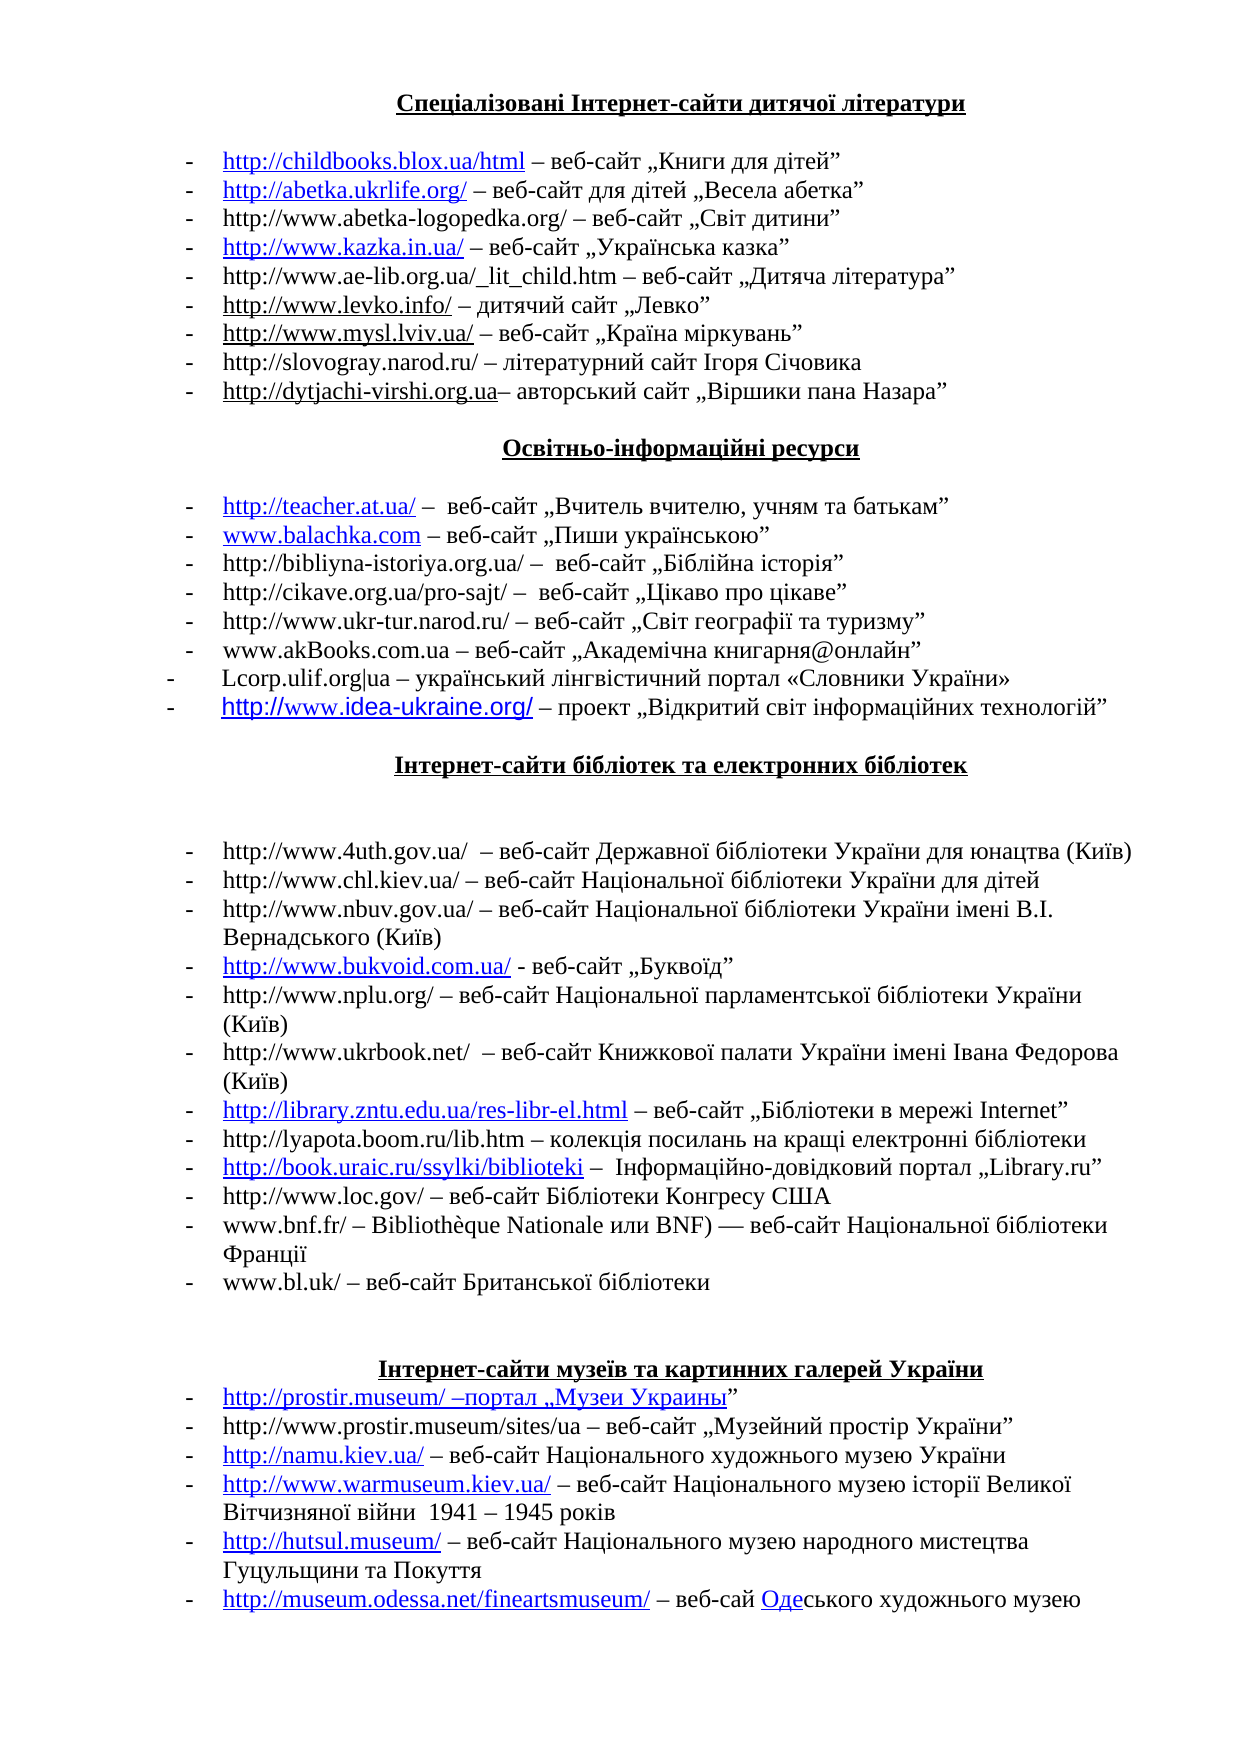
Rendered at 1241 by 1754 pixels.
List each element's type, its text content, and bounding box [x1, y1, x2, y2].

list http://abetka.ukrlife.org/ – веб-сайт для дітей „Весела абетка” [185, 175, 1152, 203]
list http://bibliyna-istoriya.org.ua/ – веб-сайт „Біблійна історія” [185, 548, 1152, 577]
list www.akBooks.com.ua – веб-сайт „Академічна книгарня@онлайн” [185, 635, 1152, 663]
text Освітньо-інформаційні ресурси [148, 433, 1152, 462]
list http://www.chl.kiev.ua/ – веб-сайт Національної бібліотеки України для дітей [185, 865, 1152, 894]
list http://www.ae-lib.org.ua/_lit_child.htm – веб-сайт „Дитяча література” [185, 261, 1152, 290]
list http://www.mysl.lviv.ua/ – веб-сайт „Країна міркувань” [185, 318, 1152, 347]
list http://www.nplu.org/ – веб-сайт Національної парламентської бібліотеки України (Київ) [185, 980, 1152, 1037]
list www.balachka.com – веб-сайт „Пиши українською” [185, 520, 1152, 548]
list http://www.warmuseum.kiev.ua/ – веб-сайт Національного музею історії Великої Вітчизняної війни 1941 – 1945 років [185, 1469, 1152, 1526]
list http://teacher.at.ua/ – веб-сайт „Вчитель вчителю, учням та батькам” [185, 491, 1152, 520]
list http://book.uraic.ru/ssylki/biblioteki – Інформаційно-довідковий портал „Library.ru” [185, 1152, 1152, 1181]
list http://museum.odessa.net/fineartsmuseum/ – веб-сай Одеського художнього музею [185, 1584, 1152, 1612]
list http://lyapota.boom.ru/lib.htm – колекція посилань на кращі електронні бібліотеки [185, 1124, 1152, 1152]
list http://childbooks.blox.ua/html – веб-сайт „Книги для дітей” [185, 146, 1152, 175]
list http://www.prostir.museum/sites/ua – веб-сайт „Музейний простір України” [185, 1411, 1152, 1440]
list http://prostir.museum/ –портал „Музеи Украины” [185, 1382, 1152, 1411]
list http://library.zntu.edu.ua/res-libr-el.html – веб-сайт „Бібліотеки в мережі Internet” [185, 1095, 1152, 1124]
list http://cikave.org.ua/pro-sajt/ – веб-сайт „Цікаво про цікаве” [185, 577, 1152, 606]
list http://hutsul.museum/ – веб-сайт Національного музею народного мистецтва Гуцульщини та Покуття [185, 1526, 1152, 1584]
list www.bl.uk/ – веб-сайт Британської бібліотеки [185, 1267, 1152, 1296]
list http://www.abetka-logopedka.org/ – веб-сайт „Світ дитини” [185, 203, 1152, 232]
list http://www.levko.info/ – дитячий сайт „Левко” [185, 290, 1152, 318]
list http://www.idea-ukraine.org/ – проект „Відкритий світ інформаційних технологій” [148, 692, 1152, 721]
list http://www.ukrbook.net/ – веб-сайт Книжкової палати України імені Івана Федорова (Київ) [185, 1037, 1152, 1095]
text Інтернет-сайти музеїв та картинних галерей України [148, 1354, 1152, 1382]
list http://dytjachi-virshi.org.ua– авторський сайт „Віршики пана Назара” [185, 376, 1152, 405]
list http://www.nbuv.gov.ua/ – веб-сайт Національної бібліотеки України імені В.І. Вернадського (Київ) [185, 894, 1152, 951]
list http://namu.kiev.ua/ – веб-сайт Національного художнього музею України [185, 1440, 1152, 1469]
list http://www.4uth.gov.ua/ – веб-сайт Державної бібліотеки України для юнацтва (Київ) [185, 836, 1152, 865]
list http://www.loc.gov/ – веб-сайт Бібліотеки Конгресу США [185, 1181, 1152, 1210]
list Lcorp.ulif.org|ua – український лінгвістичний портал «Словники України» [148, 663, 1152, 692]
text Інтернет-сайти бібліотек та електронних бібліотек [148, 750, 1152, 779]
list http://slovogray.narod.ru/ – літературний сайт Ігоря Січовика [185, 347, 1152, 376]
list http://www.bukvoid.com.ua/ - веб-сайт „Буквоїд” [185, 951, 1152, 980]
list http://www.ukr-tur.narod.ru/ – веб-сайт „Світ географії та туризму” [185, 606, 1152, 635]
list www.bnf.fr/ – Bibliothèque Nationale или BNF) — веб-сайт Національної бібліотеки Франції [185, 1210, 1152, 1267]
list http://www.kazka.in.ua/ – веб-сайт „Українська казка” [185, 232, 1152, 261]
text Спеціалізовані Інтернет-сайти дитячої літератури [148, 88, 1152, 117]
